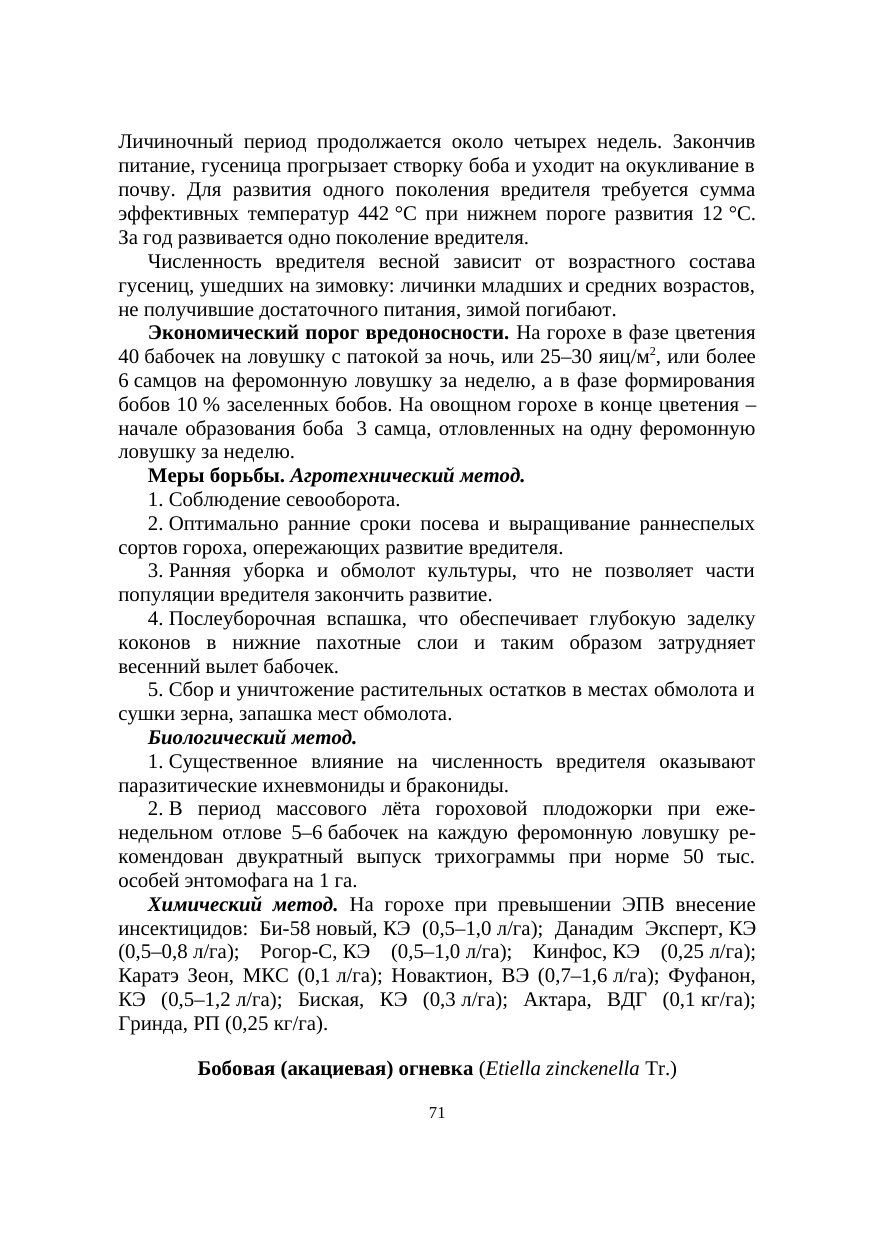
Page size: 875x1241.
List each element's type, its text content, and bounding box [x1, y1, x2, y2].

text 1. Существенное влияние на численность вредителя оказывают паразитические ихневмониды и бракониды. [118, 749, 756, 797]
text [118, 130, 756, 249]
text Экономический порог вредоносности. На горохе в фазе цветения 40 бабочек на ловушку с патокой за ночь, или 25–30 яиц/м2, или более 6 самцов на феромонную ловушку за неделю, а в фазе формирования бобов 10 % заселенных бобов. На овощном горохе в конце цветения – начале образования боба 3 самца, отловленных на одну феромонную ловушку за неделю. [118, 321, 756, 463]
text 2. Оптимально ранние сроки посева и выращивание раннеспелых сортов гороха, опережающих развитие вредителя. [118, 511, 756, 559]
text Химический метод. На горохе при превышении ЭПВ внесение инсектицидов: Би-58 новый, КЭ (0,5–1,0 л/га); Данадим Эксперт, КЭ (0,5–0,8 л/га); Рогор-С, КЭ (0,5–1,0 л/га); Кинфос, КЭ (0,25 л/га); Каратэ Зеон, МКС (0,1 л/га); Новактион, ВЭ (0,7–1,6 л/га); Фуфанон, КЭ (0,5–1,2 л/га); Биская, КЭ (0,3 л/га); Актара, ВДГ (0,1 кг/га); Гринда, РП (0,25 кг/га). [118, 892, 756, 1035]
text 1. Соблюдение севооборота. [118, 487, 756, 511]
text 3. Ранняя уборка и обмолот культуры, что не позволяет части популяции вредителя закончить развитие. [118, 559, 756, 606]
text Биологический метод. [118, 725, 756, 749]
text 2. В период массового лёта гороховой плодожорки при еже- недельном отлове 5–6 бабочек на каждую феромонную ловушку рекомендован двукратный выпуск трихограммы при норме 50 тыс. особей энтомофага на 1 га. [118, 797, 756, 892]
text Меры борьбы. Агротехнический метод. [118, 463, 756, 487]
text Численность вредителя весной зависит от возрастного состава гусениц, ушедших на зимовку: личинки младших и средних возрастов, не получившие достаточного питания, зимой погибают. [118, 249, 756, 321]
text 4. Послеуборочная вспашка, что обеспечивает глубокую заделку коконов в нижние пахотные слои и таким образом затрудняет весенний вылет бабочек. [118, 606, 756, 678]
text 5. Сбор и уничтожение растительных остатков в местах обмолота и сушки зерна, запашка мест обмолота. [118, 678, 756, 725]
text Бобовая (акациевая) огневка (Etiella zinckenella Тr.) [118, 1056, 756, 1080]
